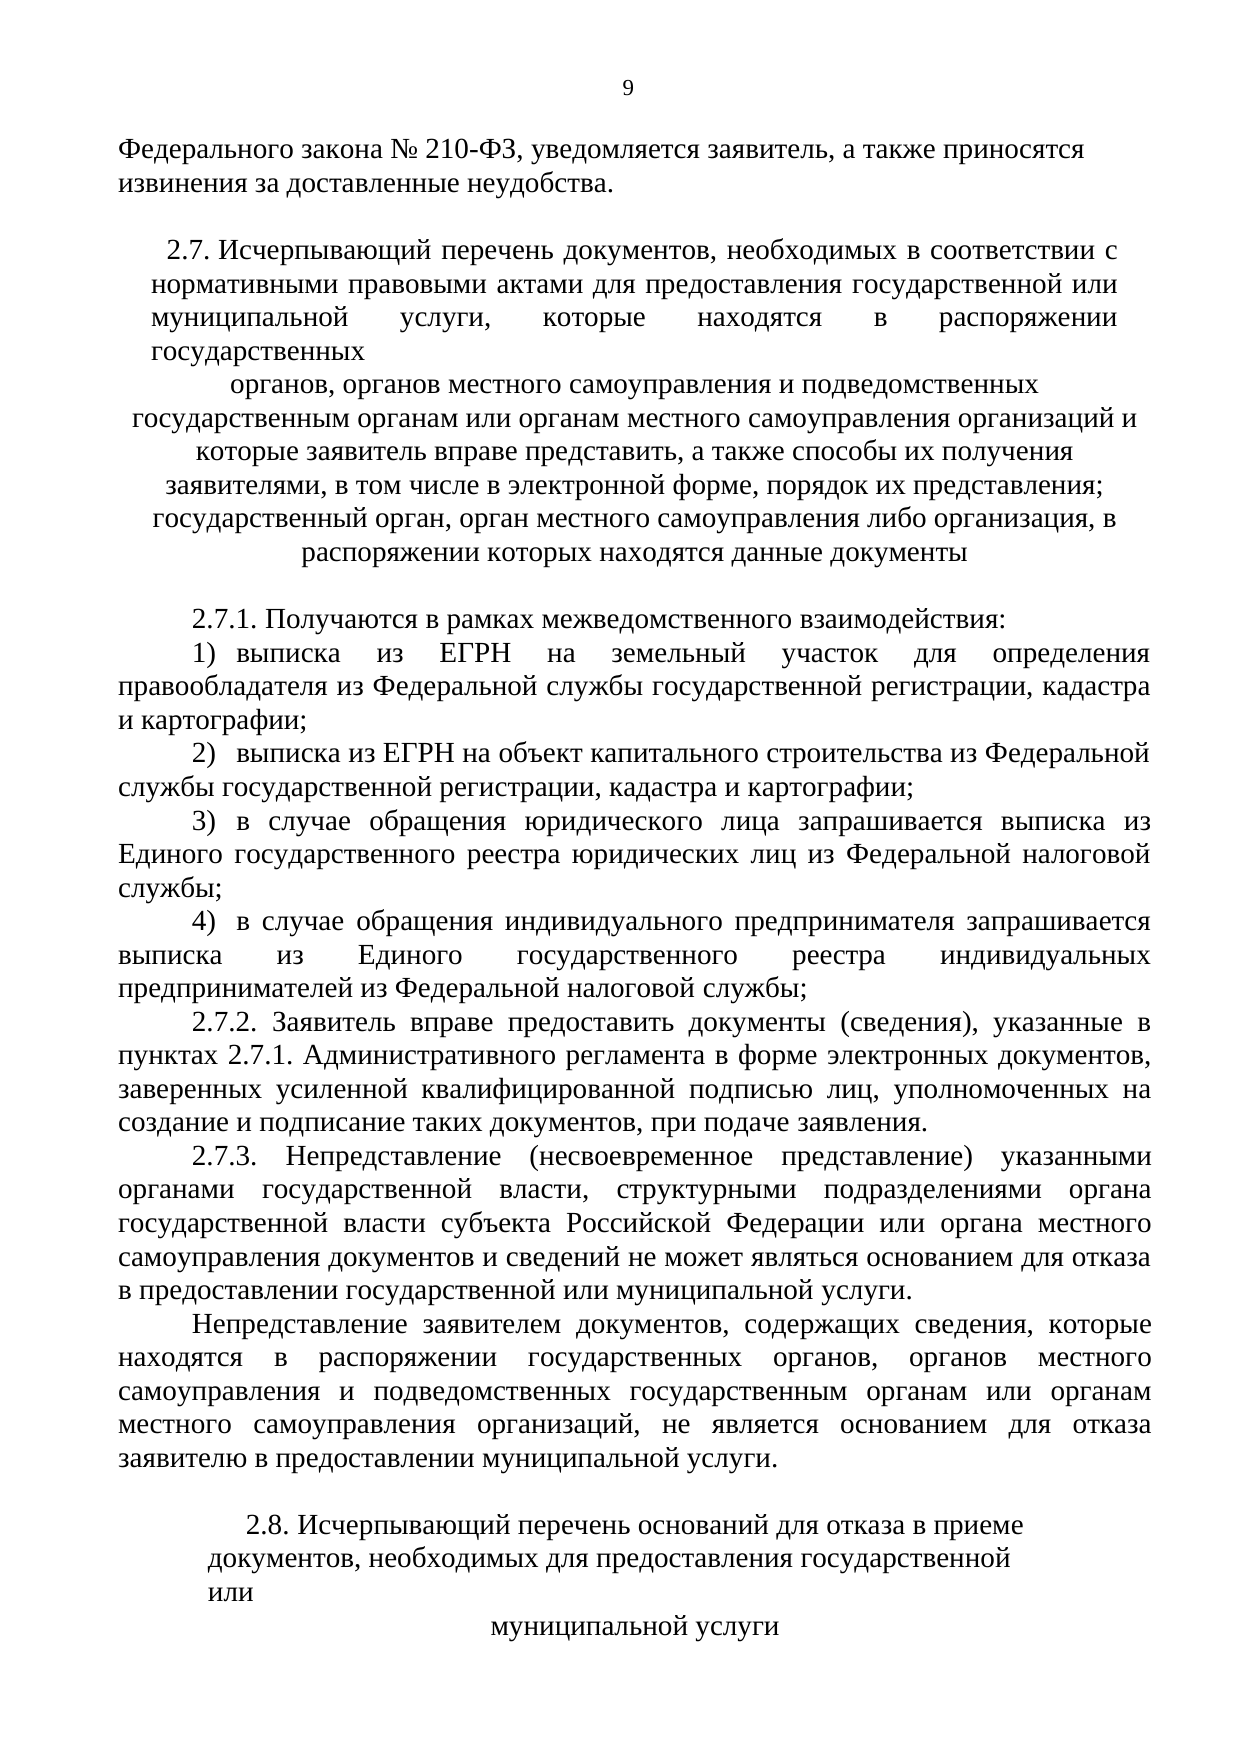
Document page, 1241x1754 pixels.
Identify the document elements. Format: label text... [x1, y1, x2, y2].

list в случае обращения индивидуального предпринимателя запрашивается выписка из Единого государственного реестра индивидуальных предпринимателей из Федеральной налоговой службы; [118, 903, 1151, 1004]
list Исчерпывающий перечень оснований для отказа в приеме документов, необходимых для предоставления государственной или [208, 1507, 1062, 1607]
text Федерального закона № 210-ФЗ, уведомляется заявитель, а также приносятся извинения за доставленные неудобства. [118, 132, 1129, 199]
list Исчерпывающий перечень документов, необходимых в соответствии с нормативными правовыми актами для предоставления государственной или муниципальной услуги, которые находятся в распоряжении государственных [151, 232, 1118, 366]
text органов, органов местного самоуправления и подведомственных государственным органам или органам местного самоуправления организаций и которые заявитель вправе представить, а также способы их получения заявителями, в том числе в электронной форме, порядок их представления; государственный орган, орган местного самоуправления либо организация, в распоряжении которых находятся данные документы [124, 366, 1145, 568]
list в случае обращения юридического лица запрашивается выписка из Единого государственного реестра юридических лиц из Федеральной налоговой службы; [118, 803, 1152, 903]
text Непредставление заявителем документов, содержащих сведения, которые находятся в распоряжении государственных органов, органов местного самоуправления и подведомственных государственным органам или органам местного самоуправления организаций, не является основанием для отказа заявителю в предоставлении муниципальной услуги. [118, 1306, 1152, 1473]
list выписка из ЕГРН на земельный участок для определения правообладателя из Федеральной службы государственной регистрации, кадастра и картографии; [118, 635, 1151, 735]
list выписка из ЕГРН на объект капитального строительства из Федеральной службы государственной регистрации, кадастра и картографии; [118, 736, 1151, 803]
text муниципальной услуги [490, 1608, 1169, 1641]
list Непредставление (несвоевременное представление) указанными органами государственной власти, структурными подразделениями органа государственной власти субъекта Российской Федерации или органа местного самоуправления документов и сведений не может являться основанием для отказа в предоставлении государственной или муниципальной услуги. [118, 1138, 1152, 1306]
list Получаются в рамках межведомственного взаимодействия: [192, 601, 1169, 635]
list Заявитель вправе предоставить документы (сведения), указанные в пунктах 2.7.1. Административного регламента в форме электронных документов, заверенных усиленной квалифицированной подписью лиц, уполномоченных на создание и подписание таких документов, при подаче заявления. [118, 1004, 1152, 1138]
